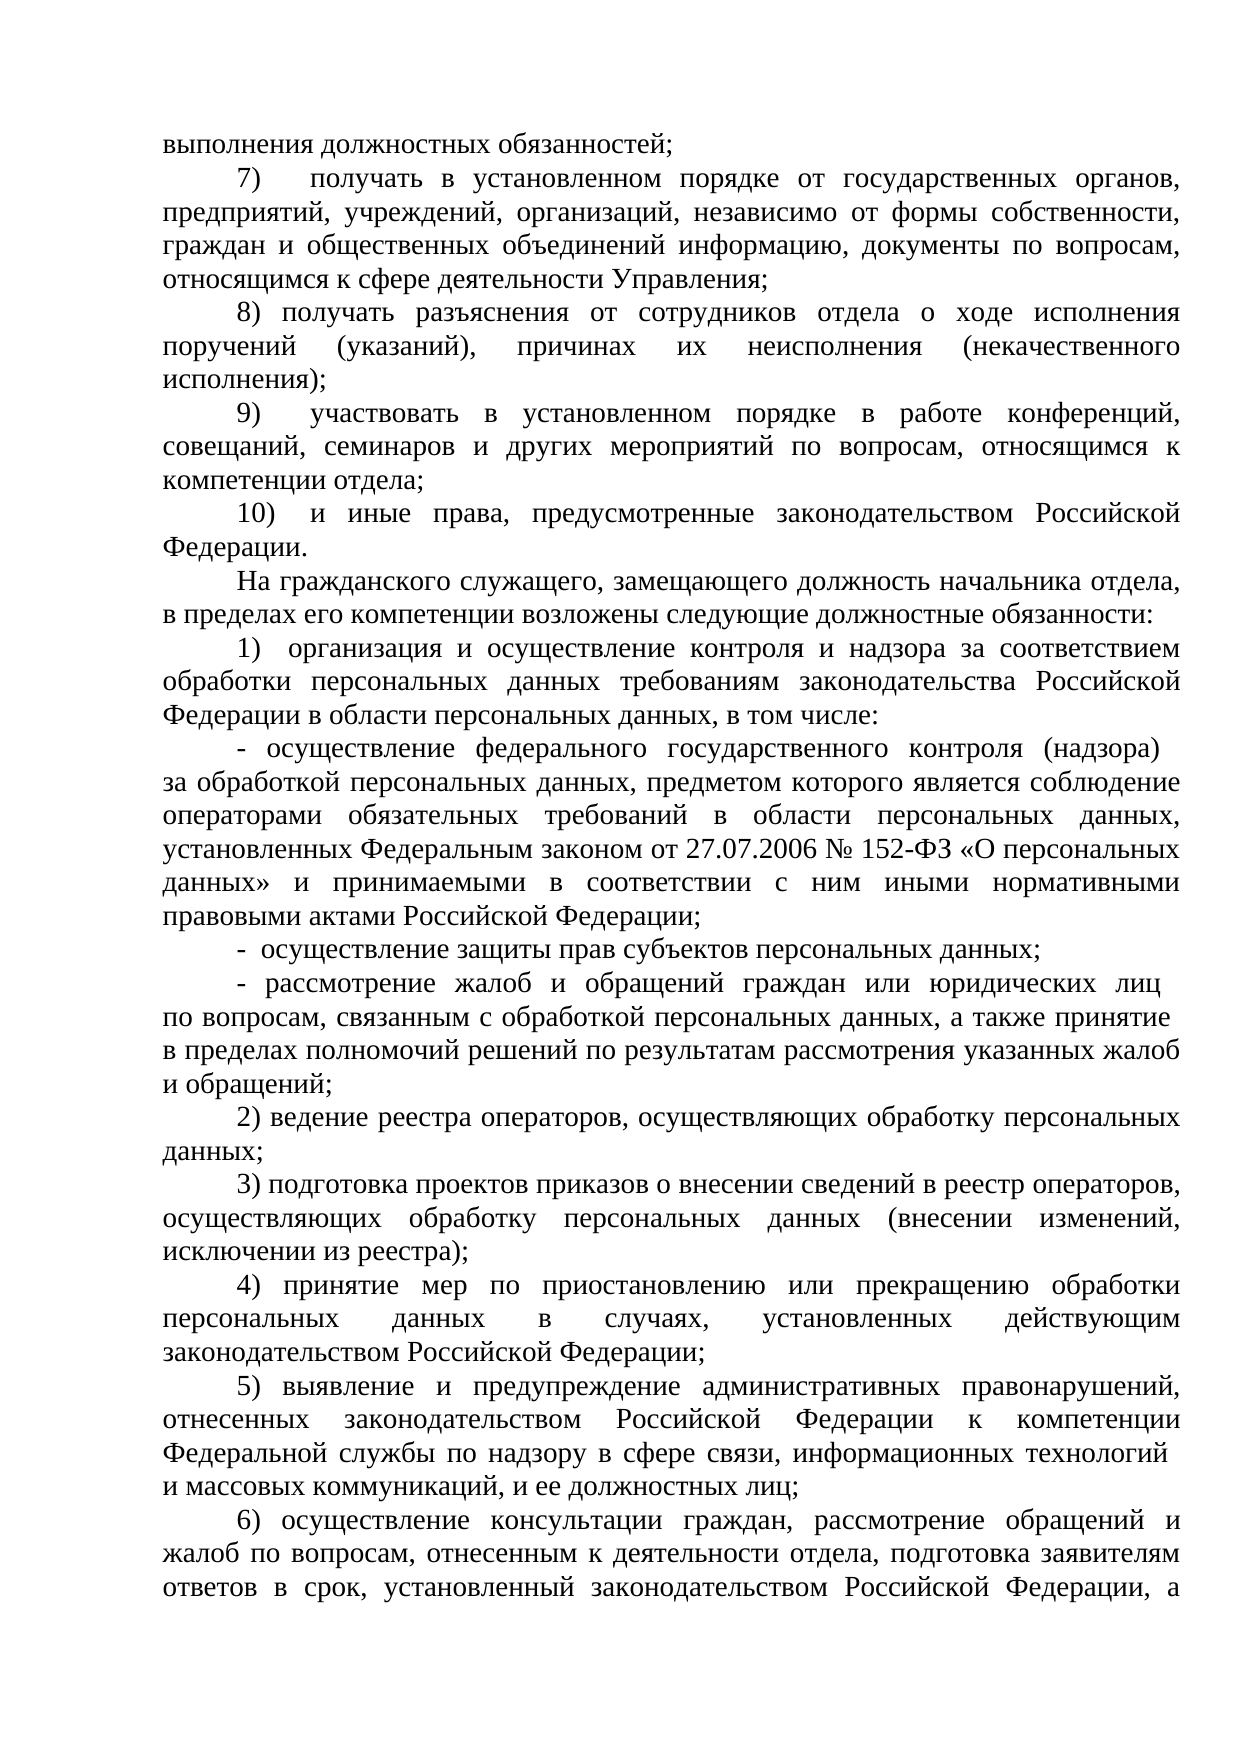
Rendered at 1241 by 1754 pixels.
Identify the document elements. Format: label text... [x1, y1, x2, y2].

text 7) получать в установленном порядке от государственных органов, предприятий, учреждений, организаций, независимо от формы собственности, граждан и общественных объединений информацию, документы по вопросам, относящимся к сфере деятельности Управления; [162, 160, 1181, 294]
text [162, 1502, 1181, 1602]
text 10) и иные права, предусмотренные законодательством Российской Федерации. [162, 496, 1181, 563]
text - осуществление защиты прав субъектов персональных данных; [162, 932, 1181, 965]
text 4) принятие мер по приостановлению или прекращению обработки персональных данных в случаях, установленных действующим законодательством Российской Федерации; [162, 1267, 1181, 1368]
text - осуществление федерального государственного контроля (надзора) за обработкой персональных данных, предметом которого является соблюдение операторами обязательных требований в области персональных данных, установленных Федеральным законом от 27.07.2006 № 152-ФЗ «О персональных данных» и принимаемыми в соответствии с ним иными нормативными правовыми актами Российской Федерации; [162, 730, 1181, 932]
text 1) организация и осуществление контроля и надзора за соответствием обработки персональных данных требованиям законодательства Российской Федерации в области персональных данных, в том числе: [162, 630, 1181, 730]
text - рассмотрение жалоб и обращений граждан или юридических лиц по вопросам, связанным с обработкой персональных данных, а также принятие в пределах полномочий решений по результатам рассмотрения указанных жалоб и обращений; [162, 965, 1181, 1099]
text 2) ведение реестра операторов, осуществляющих обработку персональных данных; [162, 1099, 1181, 1166]
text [162, 127, 1181, 160]
text 9) участвовать в установленном порядке в работе конференций, совещаний, семинаров и других мероприятий по вопросам, относящимся к компетенции отдела; [162, 395, 1181, 496]
text 5) выявление и предупреждение административных правонарушений, отнесенных законодательством Российской Федерации к компетенции Федеральной службы по надзору в сфере связи, информационных технологий и массовых коммуникаций, и ее должностных лиц; [162, 1368, 1181, 1502]
text 3) подготовка проектов приказов о внесении сведений в реестр операторов, осуществляющих обработку персональных данных (внесении изменений, исключении из реестра); [162, 1166, 1181, 1267]
text 8) получать разъяснения от сотрудников отдела о ходе исполнения поручений (указаний), причинах их неисполнения (некачественного исполнения); [162, 294, 1181, 395]
text На гражданского служащего, замещающего должность начальника отдела, в пределах его компетенции возложены следующие должностные обязанности: [162, 563, 1181, 630]
